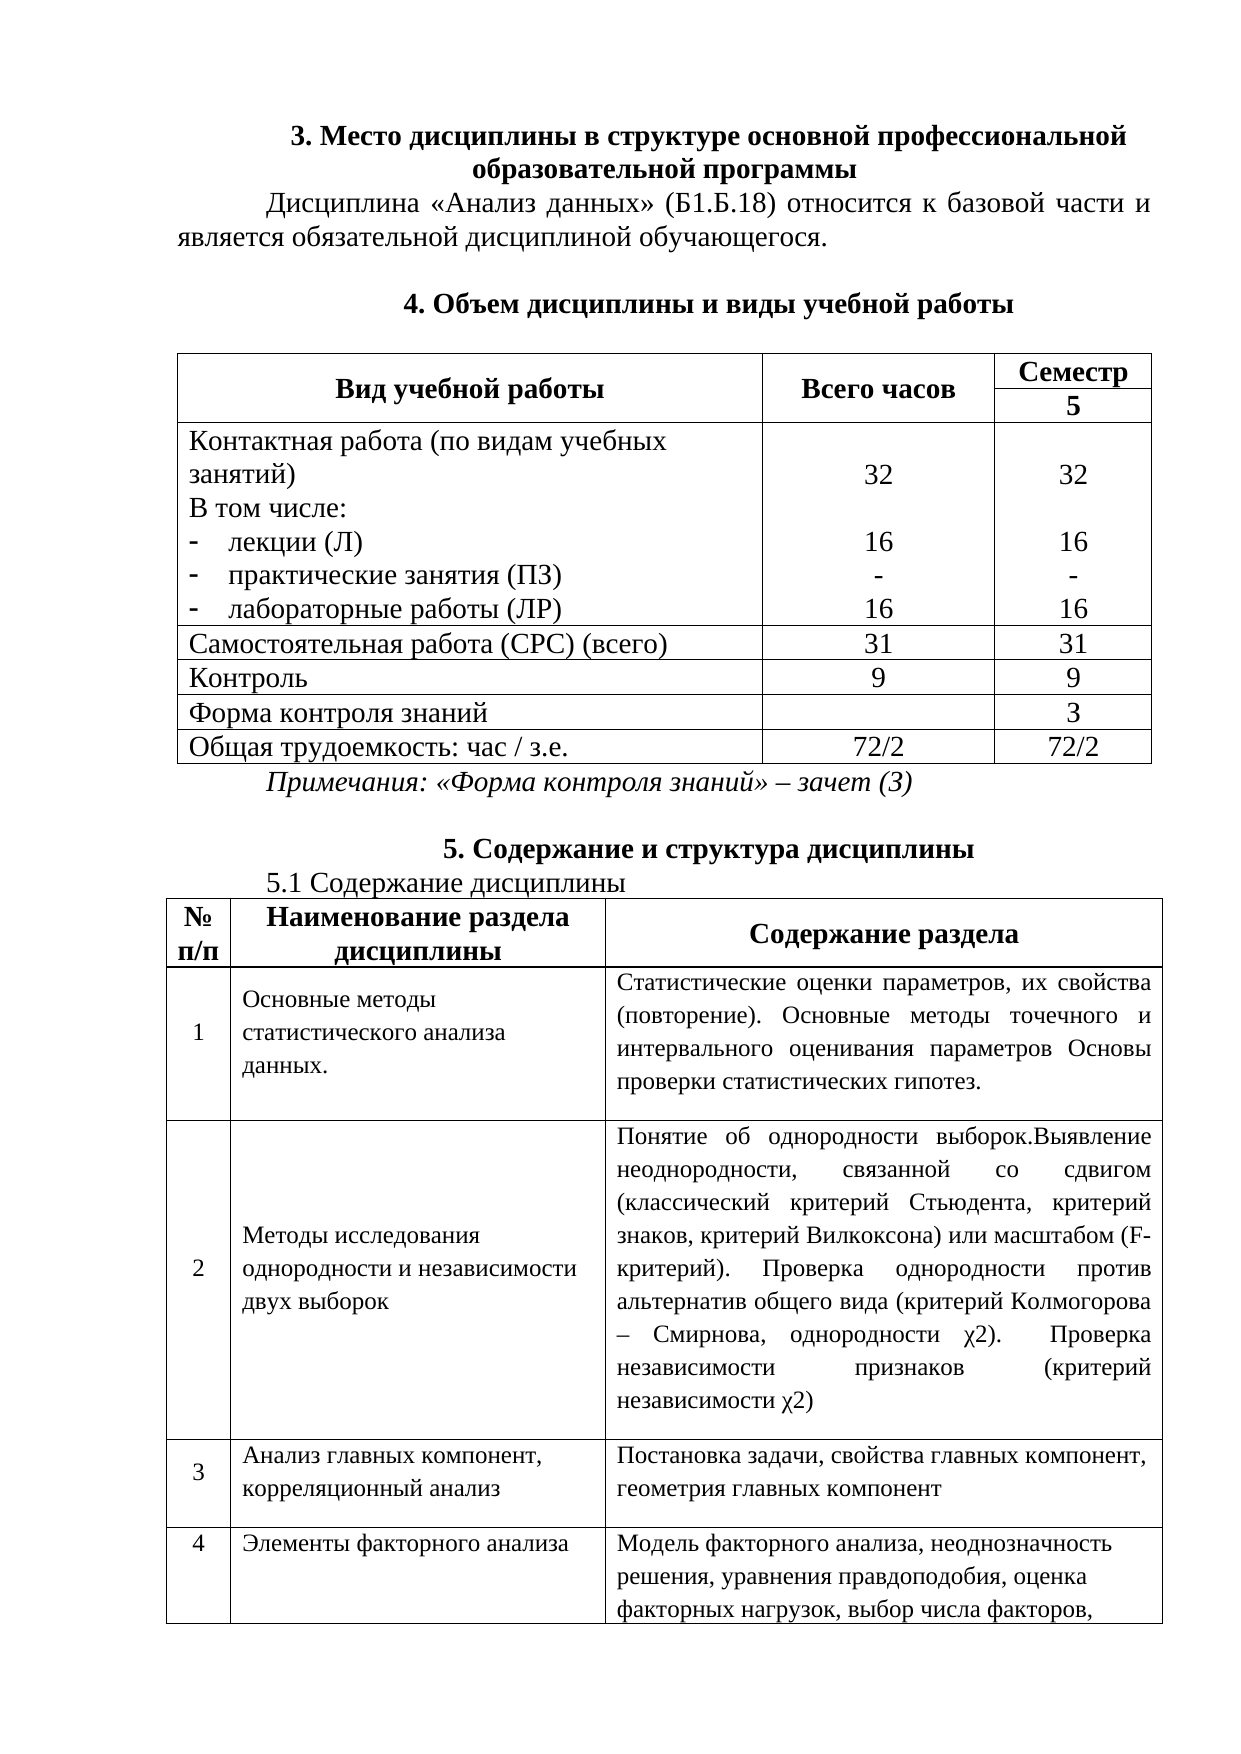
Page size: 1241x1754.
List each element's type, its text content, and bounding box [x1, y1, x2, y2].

text 4. Объем дисциплины и виды учебной работы [177, 286, 1152, 319]
table_cell Самостоятельная работа (СРС) (всего) [178, 626, 762, 659]
table_cell 31 [995, 626, 1151, 659]
table_cell 72/2 [763, 730, 994, 763]
table_cell 72/2 [995, 730, 1151, 763]
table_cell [606, 1528, 1162, 1623]
text 5. Содержание и структура дисциплины [177, 831, 1152, 865]
table_cell 1 [167, 968, 230, 1120]
table_cell 9 [995, 660, 1151, 694]
table_cell 32 16 - 16 [763, 423, 994, 625]
table_cell 2 [167, 1121, 230, 1439]
table_cell 3 [167, 1440, 230, 1527]
text Примечания: «Форма контроля знаний» – зачет (З) [177, 764, 1152, 798]
table_header Наименование раздела дисциплины [231, 899, 605, 966]
table_cell Методы исследования однородности и независимости двух выборок [231, 1121, 605, 1439]
table_header Семестр [995, 354, 1151, 387]
table_cell Постановка задачи, свойства главных компонент, геометрия главных компонент [606, 1440, 1162, 1527]
table_cell 5 [995, 389, 1151, 422]
table_header Вид учебной работы [178, 354, 762, 422]
table_cell Анализ главных компонент, корреляционный анализ [231, 1440, 605, 1527]
table_cell 31 [763, 626, 994, 659]
table_cell 9 [763, 660, 994, 694]
table_cell З [995, 695, 1151, 728]
table_header № п/п [167, 899, 230, 966]
table_cell [763, 695, 994, 728]
table_cell Основные методы статистического анализа данных. [231, 968, 605, 1120]
table_cell Понятие об однородности выборок.Выявление неоднородности, связанной со сдвигом (классический критерий Стьюдента, критерий знаков, критерий Вилкоксона) или масштабом (F- критерий). Проверка однородности против альтернатив общего вида (критерий Колмогорова – Смирнова, однородности χ2). Проверка независимости признаков (критерий независимости χ2) [606, 1121, 1162, 1439]
table_cell Форма контроля знаний [178, 695, 762, 728]
table_cell Контактная работа (по видам учебных занятий) В том числе: лекции (Л) практические занятия (ПЗ) лабораторные работы (ЛР) [178, 423, 762, 625]
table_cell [231, 1528, 605, 1623]
table_cell Общая трудоемкость: час / з.е. [178, 730, 762, 763]
table_cell 32 16 - 16 [995, 423, 1151, 625]
table_cell Контроль [178, 660, 762, 694]
text Дисциплина «Анализ данных» (Б1.Б.18) относится к базовой части и является обязательной дисциплиной обучающегося. [177, 185, 1152, 252]
table_header Содержание раздела [606, 899, 1162, 966]
table_header Всего часов [763, 354, 994, 422]
table_cell 4 [167, 1528, 230, 1623]
text 5.1 Содержание дисциплины [177, 865, 1152, 898]
table_cell Статистические оценки параметров, их свойства (повторение). Основные методы точечного и интервального оценивания параметров Основы проверки статистических гипотез. [606, 968, 1162, 1120]
text 3. Место дисциплины в структуре основной профессиональной образовательной программы [177, 118, 1152, 185]
